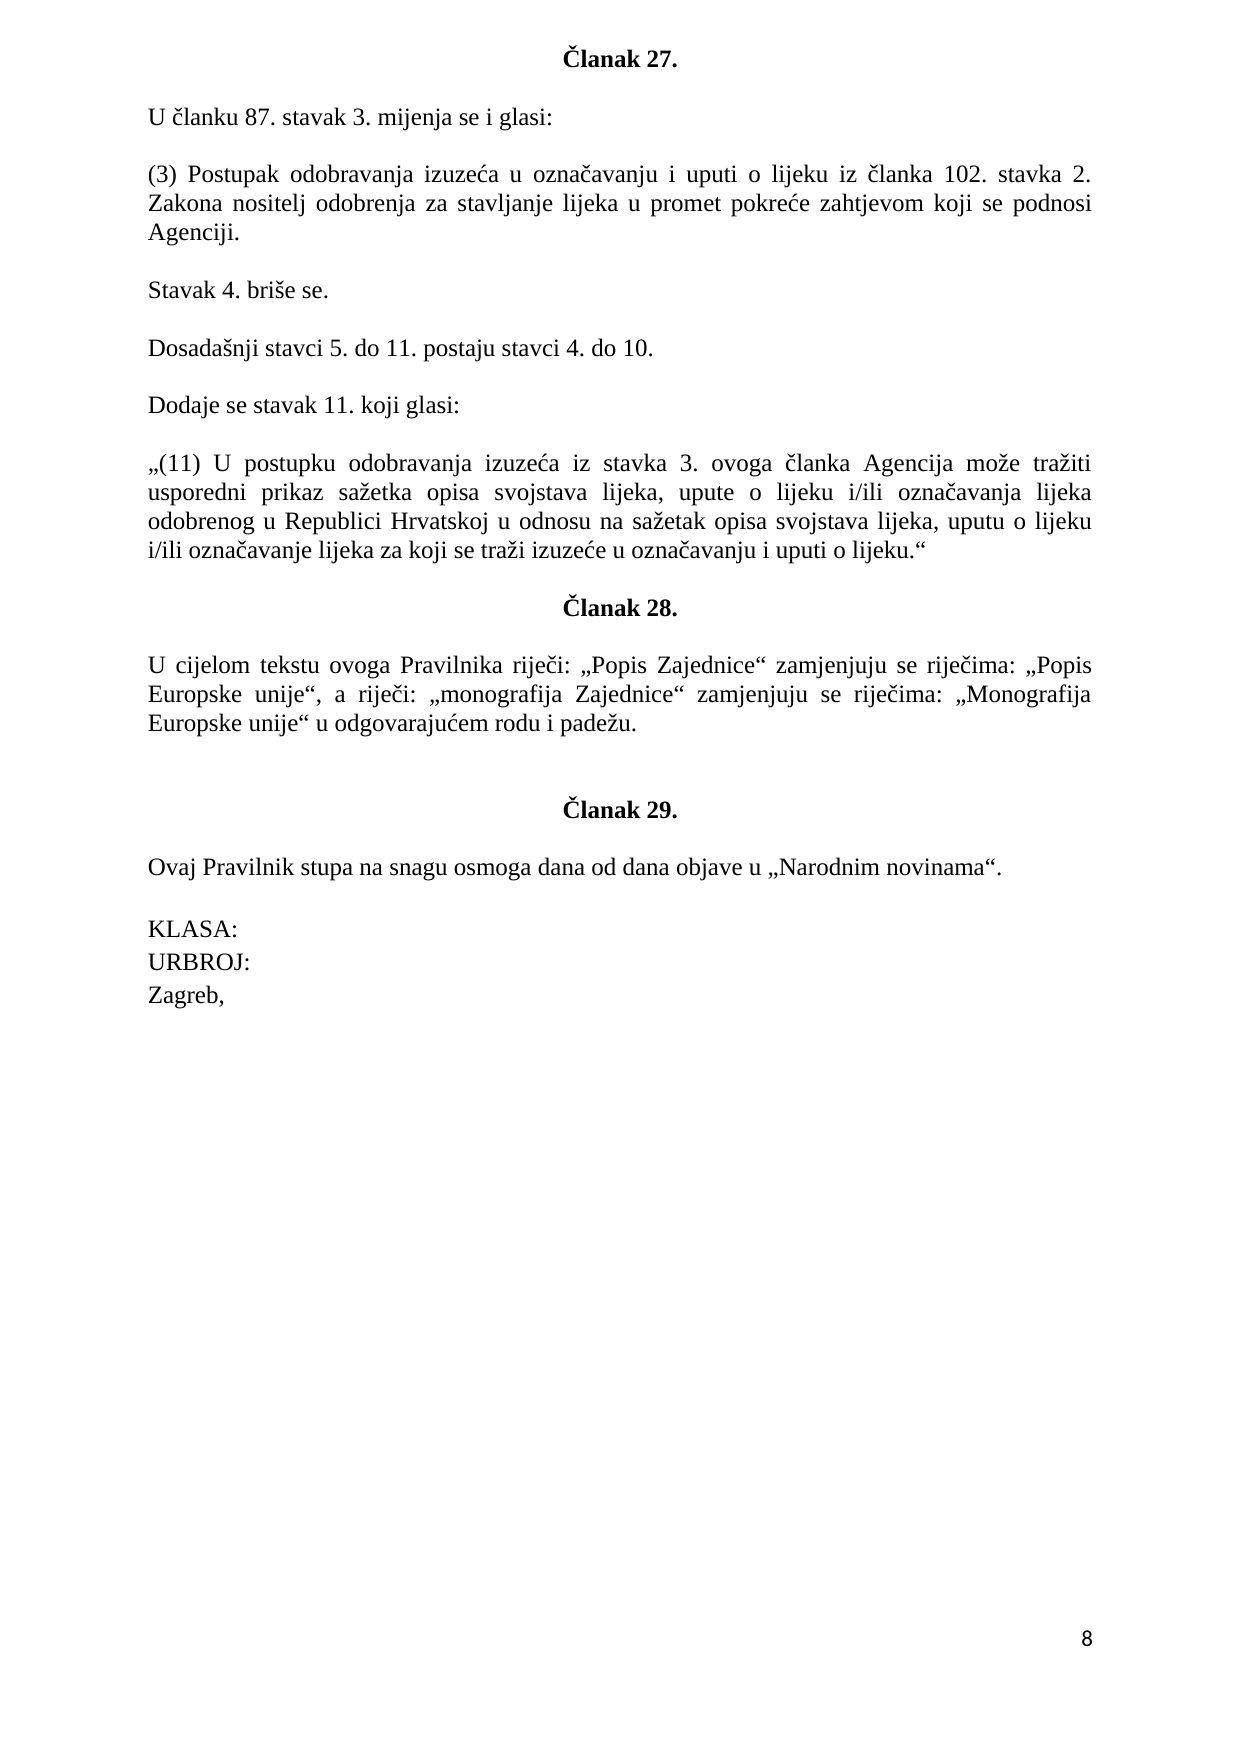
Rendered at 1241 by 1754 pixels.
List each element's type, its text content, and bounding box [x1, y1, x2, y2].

text Članak 27. [148, 44, 1093, 73]
text Članak 29. [148, 795, 1093, 823]
text U cijelom tekstu ovoga Pravilnika riječi: „Popis Zajednice“ zamjenjuju se riječima: „Popis Europske unije“, a riječi: „monografija Zajednice“ zamjenjuju se riječima: „Monografija Europske unije“ u odgovarajućem rodu i padežu. [148, 651, 1093, 737]
text Stavak 4. briše se. [148, 275, 1093, 303]
text URBROJ: [148, 947, 1093, 976]
text Članak 28. [148, 593, 1093, 621]
text „(11) U postupku odobravanja izuzeća iz stavka 3. ovoga članka Agencija može tražiti usporedni prikaz sažetka opisa svojstava lijeka, upute o lijeku i/ili označavanja lijeka odobrenog u Republici Hrvatskoj u odnosu na sažetak opisa svojstava lijeka, uputu o lijeku i/ili označavanje lijeka za koji se traži izuzeće u označavanju i uputi o lijeku.“ [148, 448, 1093, 563]
text (3) Postupak odobravanja izuzeća u označavanju i uputi o lijeku iz članka 102. stavka 2. Zakona nositelj odobrenja za stavljanje lijeka u promet pokreće zahtjevom koji se podnosi Agenciji. [148, 159, 1093, 246]
text Dodaje se stavak 11. koji glasi: [148, 391, 1093, 419]
text Ovaj Pravilnik stupa na snagu osmoga dana od dana objave u „Narodnim novinama“. [148, 852, 1093, 881]
text U članku 87. stavak 3. mijenja se i glasi: [148, 102, 1093, 131]
text Dosadašnji stavci 5. do 11. postaju stavci 4. do 10. [148, 333, 1093, 361]
text KLASA: [148, 914, 1093, 943]
text Zagreb, [148, 980, 1093, 1009]
